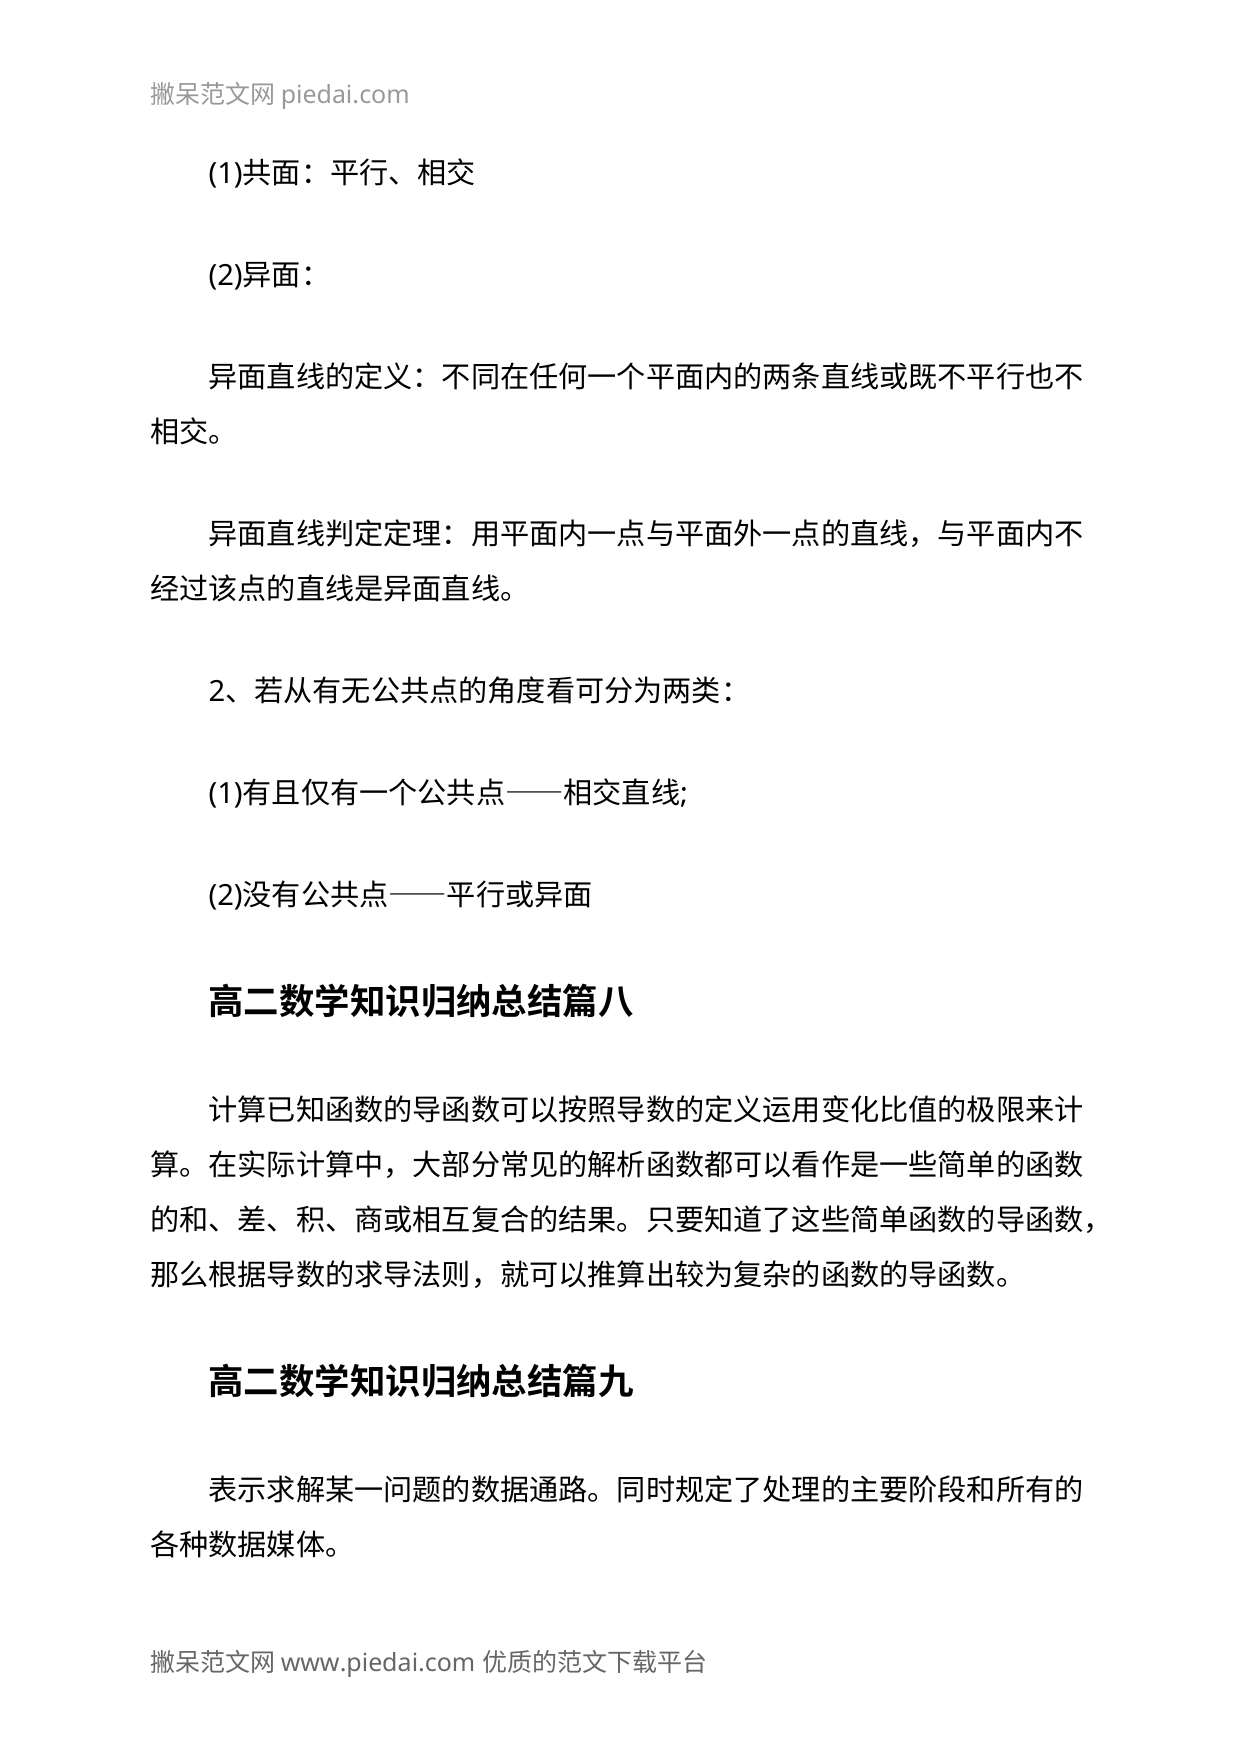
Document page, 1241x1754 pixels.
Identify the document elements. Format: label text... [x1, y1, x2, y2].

text (1)共面：平行、相交 [150, 150, 1090, 192]
text 表示求解某一问题的数据通路。同时规定了处理的主要阶段和所有的各种数据媒体。 [150, 1467, 1090, 1564]
text 异面直线的定义：不同在任何一个平面内的两条直线或既不平行也不相交。 [150, 354, 1090, 451]
text (2)异面： [150, 252, 1090, 294]
text 高二数学知识归纳总结篇九 [150, 1353, 1090, 1404]
text 高二数学知识归纳总结篇八 [150, 973, 1090, 1024]
text 2、若从有无公共点的角度看可分为两类： [150, 667, 1090, 710]
text (2)没有公共点——平行或异面 [150, 871, 1090, 914]
text 计算已知函数的导函数可以按照导数的定义运用变化比值的极限来计算。在实际计算中，大部分常见的解析函数都可以看作是一些简单的函数的和、差、积、商或相互复合的结果。只要知道了这些简单函数的导函数，那么根据导数的求导法则，就可以推算出较为复杂的函数的导函数。 [150, 1087, 1090, 1294]
text 异面直线判定定理：用平面内一点与平面外一点的直线，与平面内不经过该点的直线是异面直线。 [150, 511, 1090, 608]
text (1)有且仅有一个公共点——相交直线; [150, 769, 1090, 812]
